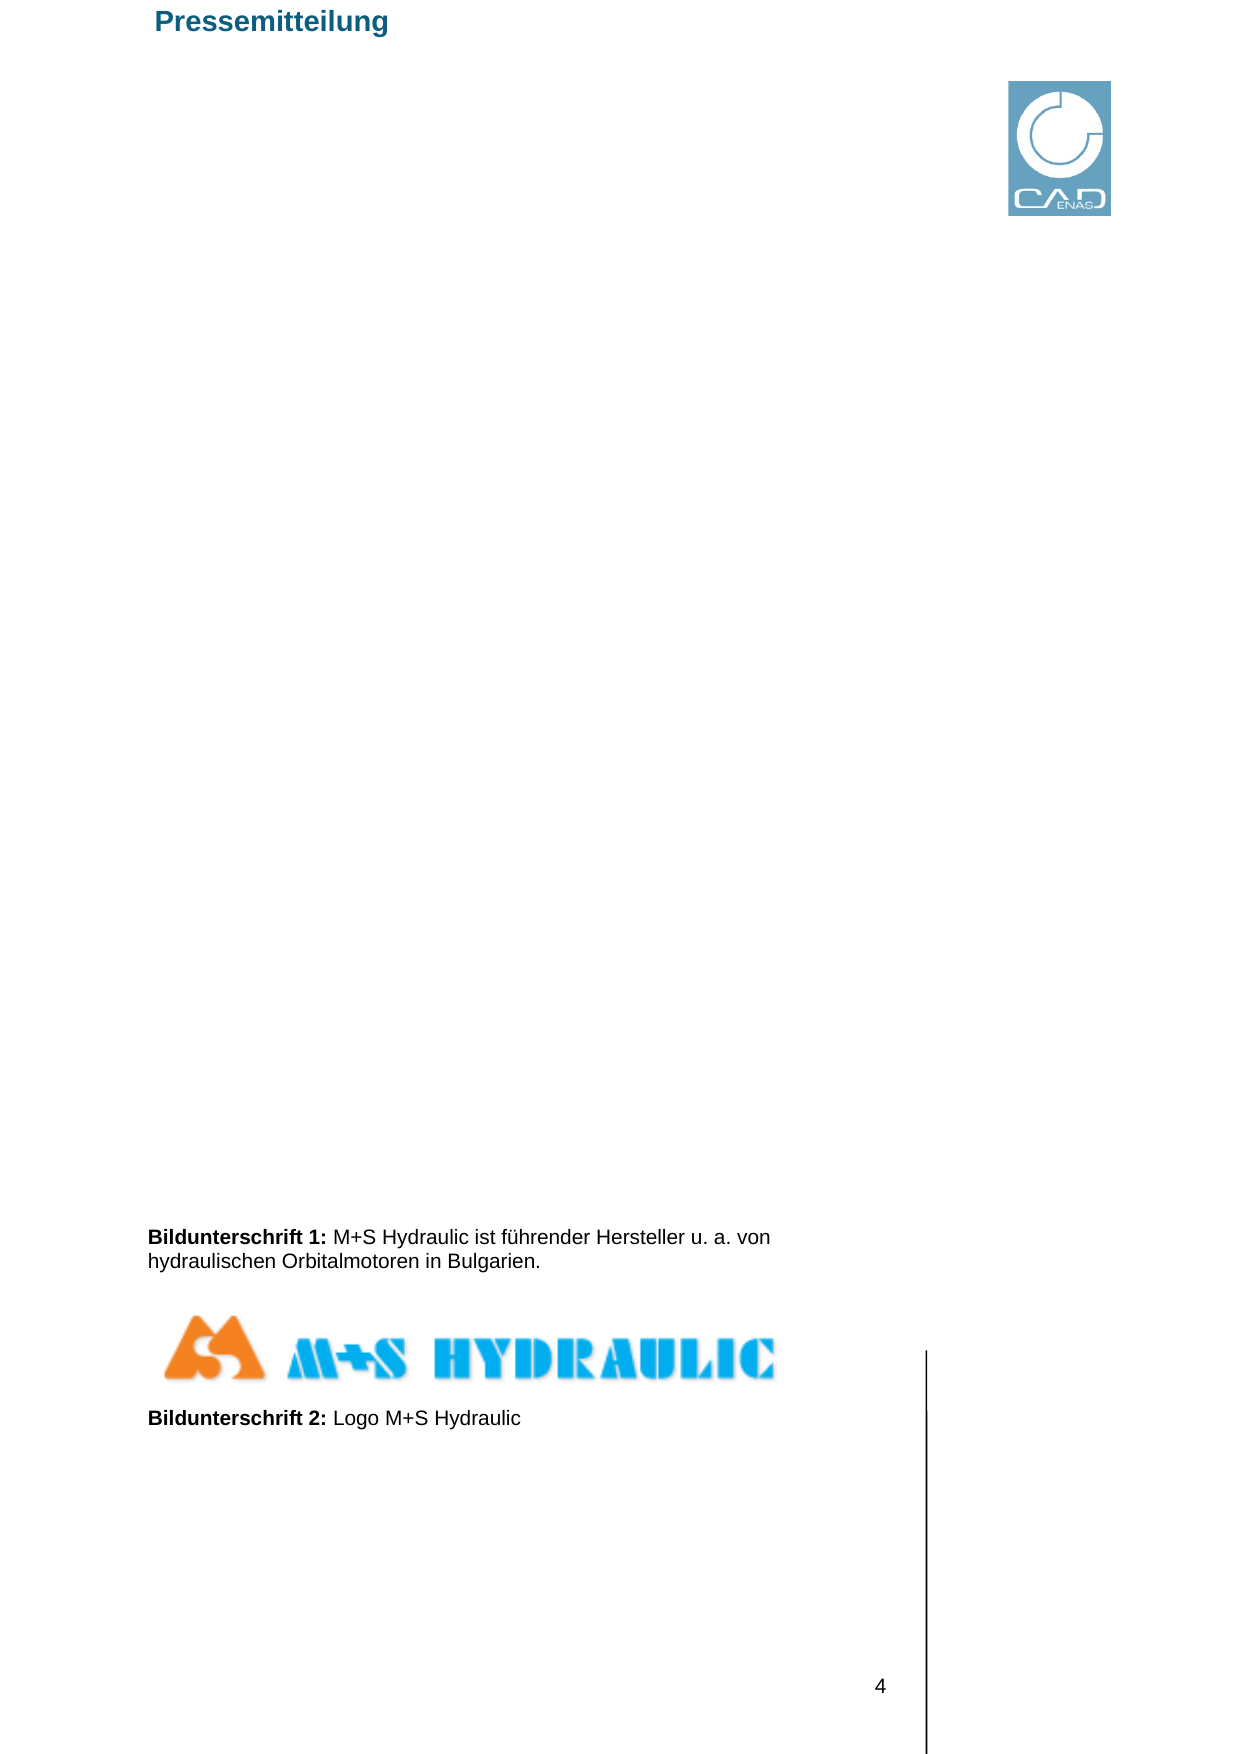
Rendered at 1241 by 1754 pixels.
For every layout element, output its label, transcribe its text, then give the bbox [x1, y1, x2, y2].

text Bildunterschrift 2: Logo M+S Hydraulic [148, 1406, 856, 1430]
picture [147, 1296, 792, 1406]
text Bildunterschrift 1: M+S Hydraulic ist führender Hersteller u. a. von hydraulischen Orbitalmotoren in Bulgarien. [148, 1225, 856, 1273]
picture [1008, 81, 1111, 216]
